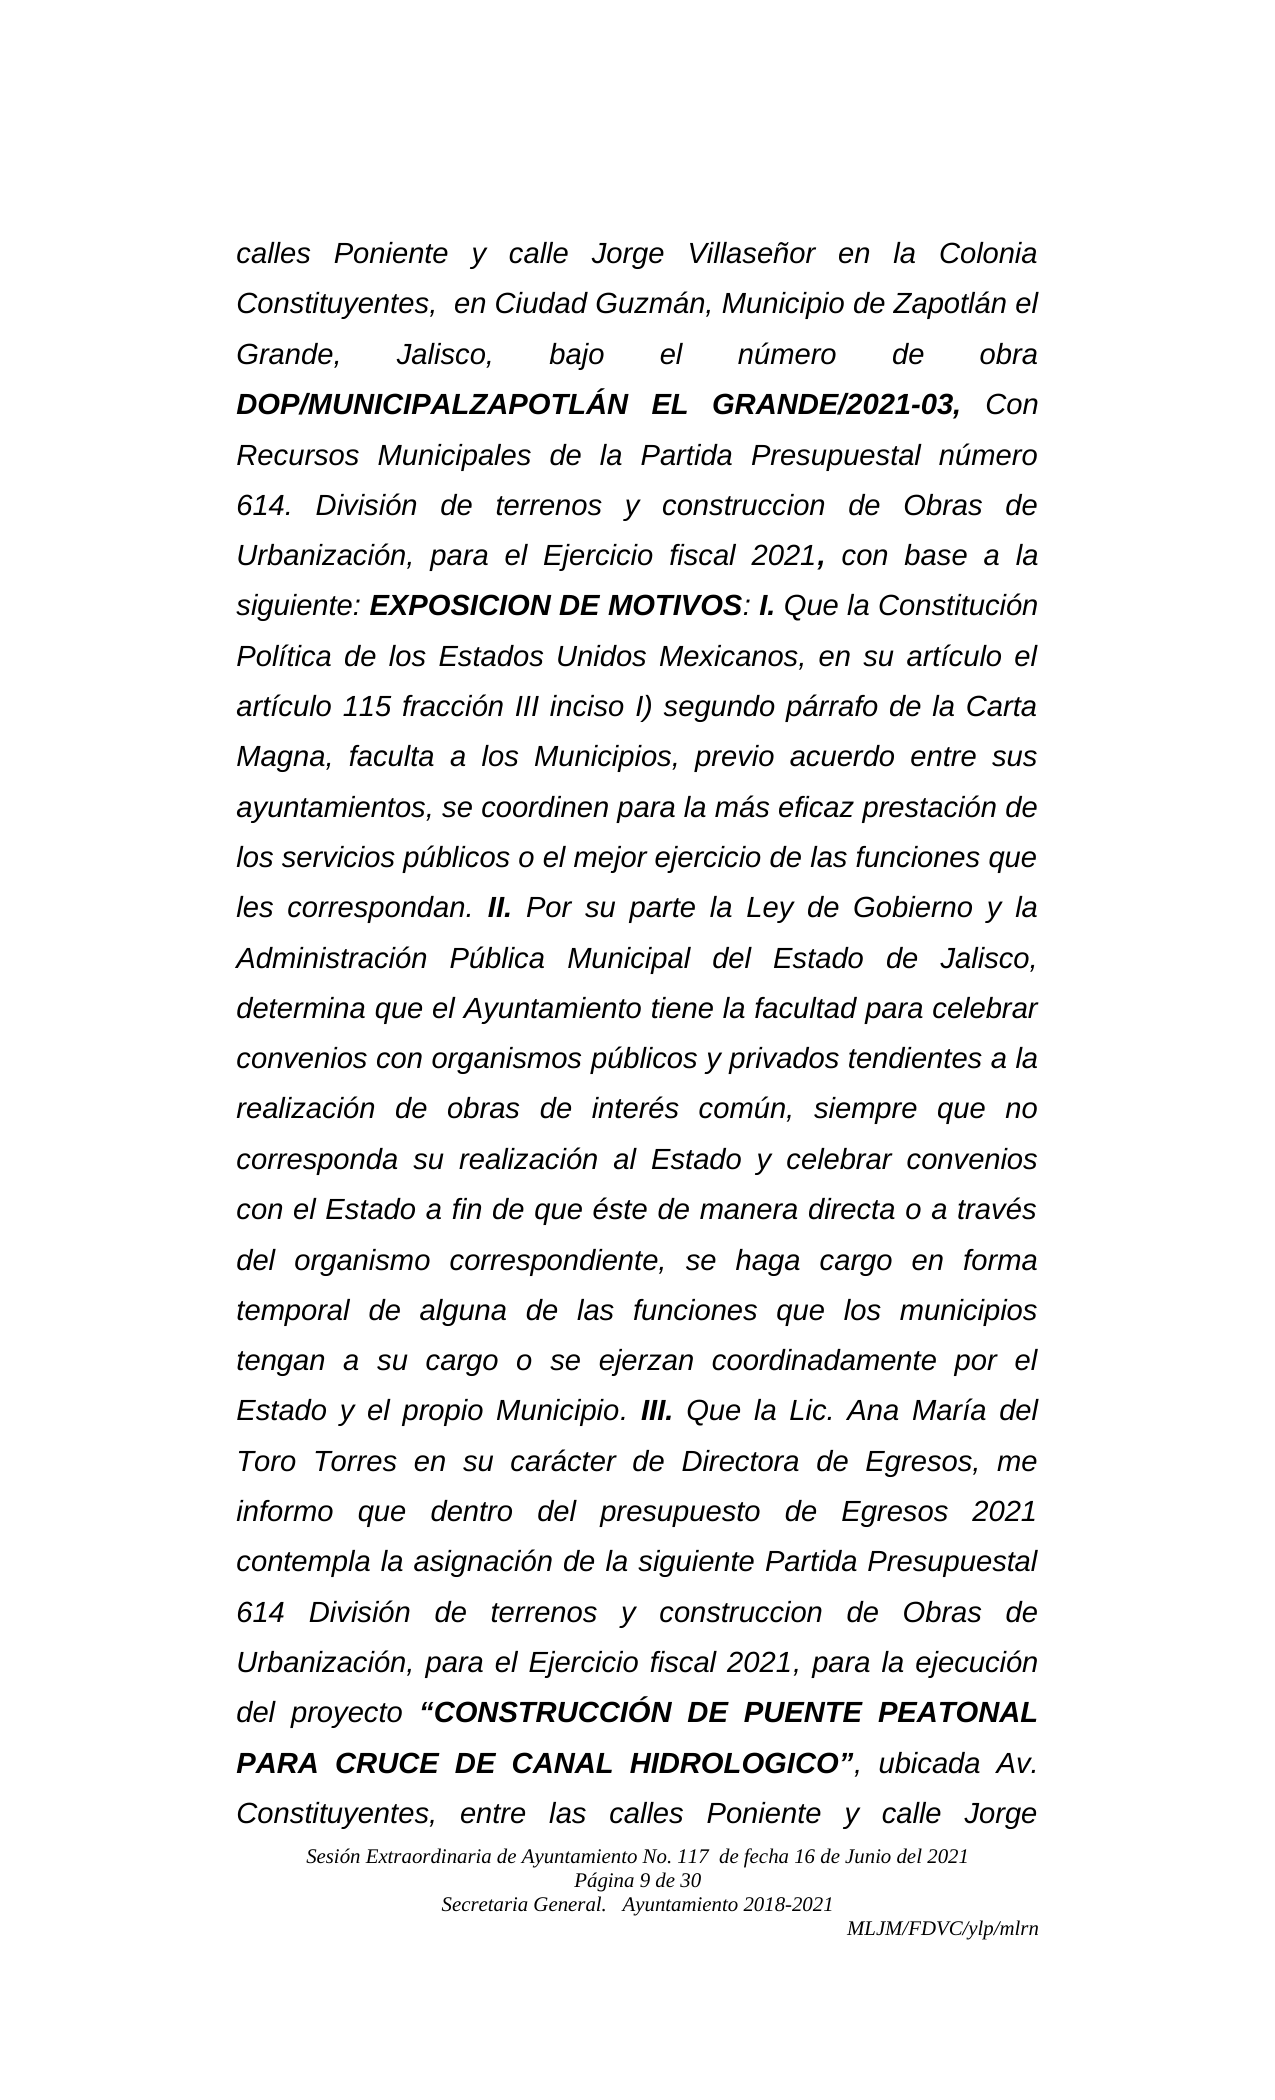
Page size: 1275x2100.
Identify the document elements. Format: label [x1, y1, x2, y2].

text [236, 236, 1039, 1829]
